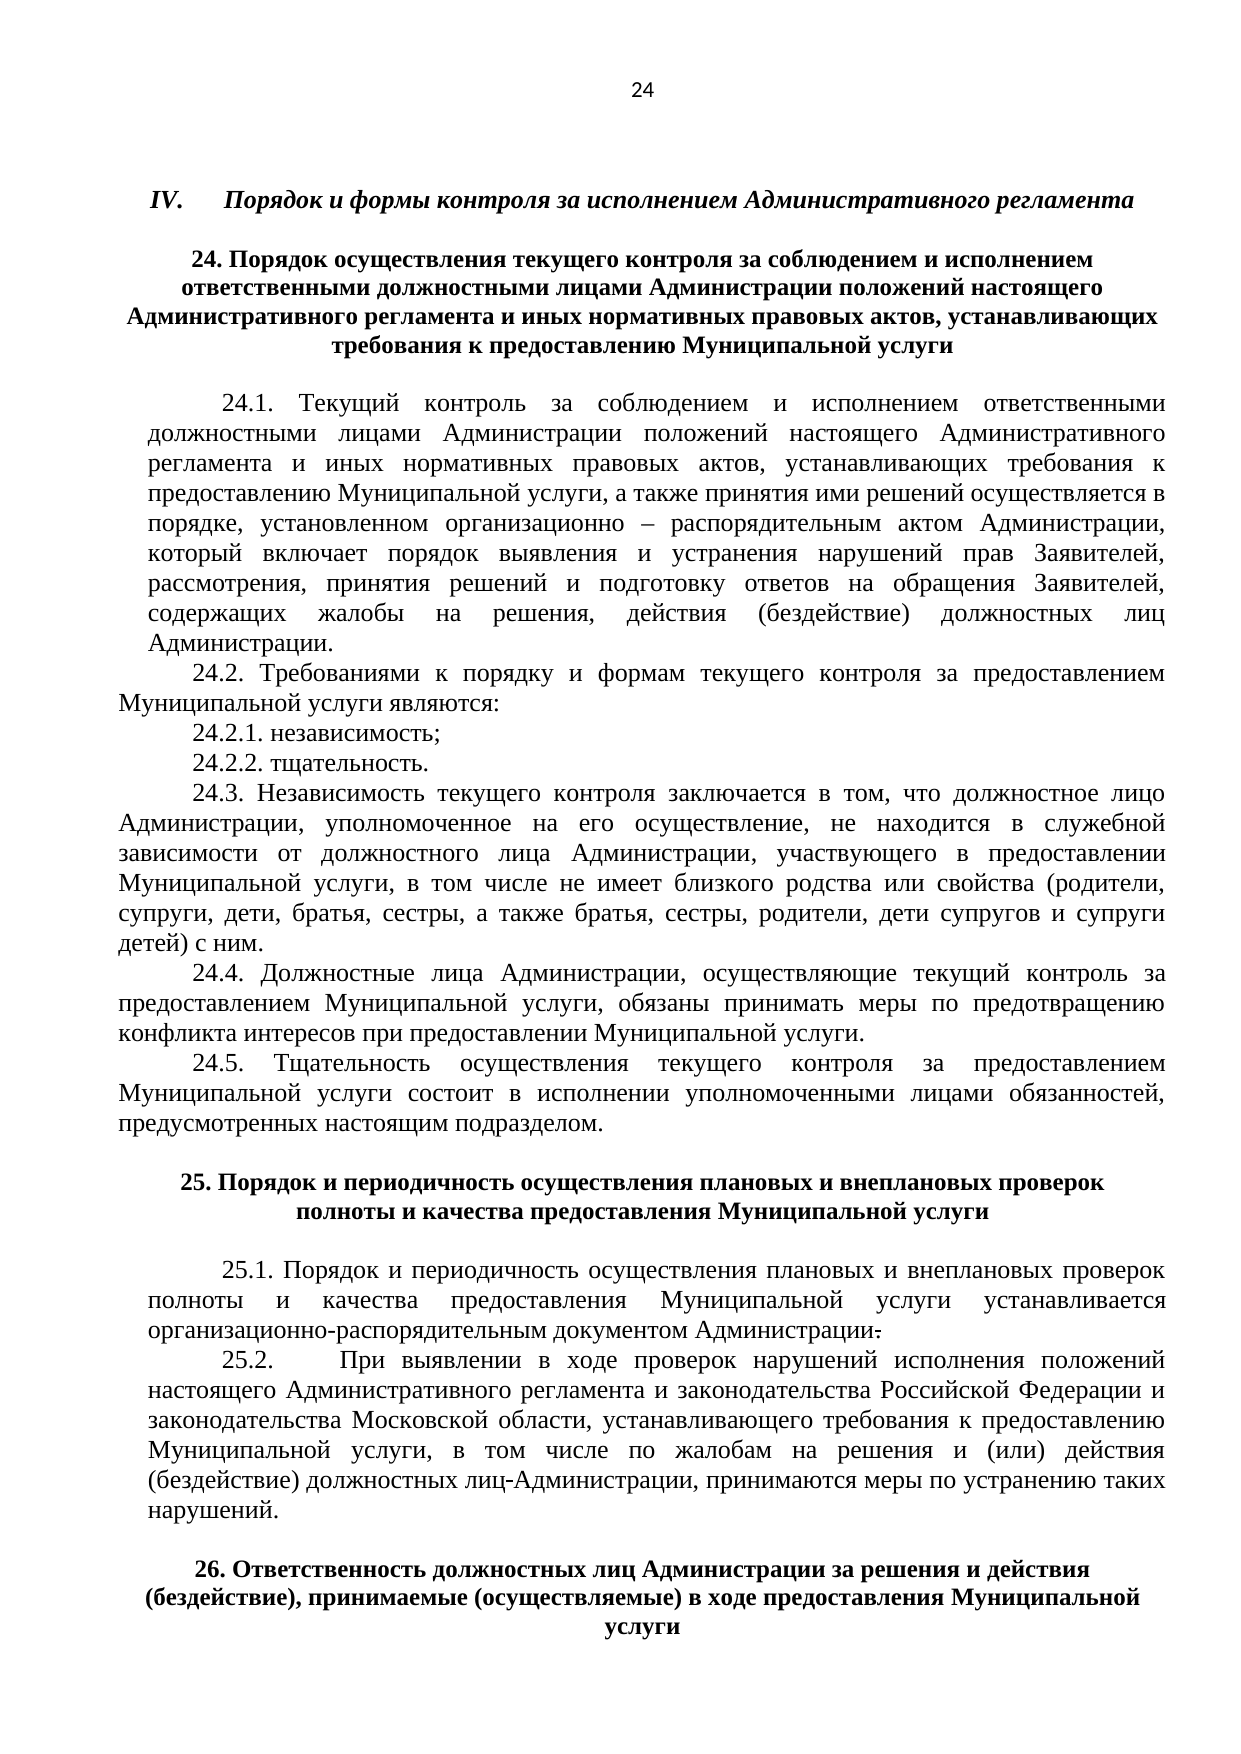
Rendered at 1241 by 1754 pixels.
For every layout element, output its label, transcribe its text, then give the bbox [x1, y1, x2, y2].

text 25.2. При выявлении в ходе проверок нарушений исполнения положений настоящего Административного регламента и законодательства Российской Федерации и законодательства Московской области, устанавливающего требования к предоставлению Муниципальной услуги, в том числе по жалобам на решения и (или) действия (бездействие) должностных лиц Администрации, принимаются меры по устранению таких нарушений. [148, 1344, 1167, 1524]
text 24. Порядок осуществления текущего контроля за соблюдением и исполнением ответственными должностными лицами Администрации положений настоящего Административного регламента и иных нормативных правовых актов, устанавливающих требования к предоставлению Муниципальной услуги [118, 244, 1167, 359]
list 24.3. Независимость текущего контроля заключается в том, что должностное лицо Администрации, уполномоченное на его осуществление, не находится в служебной зависимости от должностного лица Администрации, участвующего в предоставлении Муниципальной услуги, в том числе не имеет близкого родства или свойства (родители, супруги, дети, братья, сестры, а также братья, сестры, родители, дети супругов и супруги детей) с ним. [118, 777, 1167, 957]
text 25.1. Порядок и периодичность осуществления плановых и внеплановых проверок полноты и качества предоставления Муниципальной услуги устанавливается организационно-распорядительным документом Администрации. [148, 1254, 1167, 1344]
list 24.5. Тщательность осуществления текущего контроля за предоставлением Муниципальной услуги состоит в исполнении уполномоченными лицами обязанностей, предусмотренных настоящим подразделом. [118, 1047, 1167, 1137]
text 26. Ответственность должностных лиц Администрации за решения и действия (бездействие), принимаемые (осуществляемые) в ходе предоставления Муниципальной услуги [118, 1554, 1167, 1640]
text Порядок и формы контроля за исполнением Административного регламента [118, 184, 1167, 214]
list 24.4. Должностные лица Администрации, осуществляющие текущий контроль за предоставлением Муниципальной услуги, обязаны принимать меры по предотвращению конфликта интересов при предоставлении Муниципальной услуги. [118, 957, 1167, 1047]
text 25. Порядок и периодичность осуществления плановых и внеплановых проверок [118, 1167, 1167, 1196]
list 24.2.1. независимость; [118, 717, 1167, 747]
list 24.2. Требованиями к порядку и формам текущего контроля за предоставлением Муниципальной услуги являются: [118, 657, 1167, 717]
text 24.1. Текущий контроль за соблюдением и исполнением ответственными должностными лицами Администрации положений настоящего Административного регламента и иных нормативных правовых актов, устанавливающих требования к предоставлению Муниципальной услуги, а также принятия ими решений осуществляется в порядке, установленном организационно – распорядительным актом Администрации, который включает порядок выявления и устранения нарушений прав Заявителей, рассмотрения, принятия решений и подготовку ответов на обращения Заявителей, содержащих жалобы на решения, действия (бездействие) должностных лиц Администрации. [148, 387, 1167, 657]
text полноты и качества предоставления Муниципальной услуги [118, 1196, 1167, 1225]
list 24.2.2. тщательность. [118, 747, 1167, 777]
